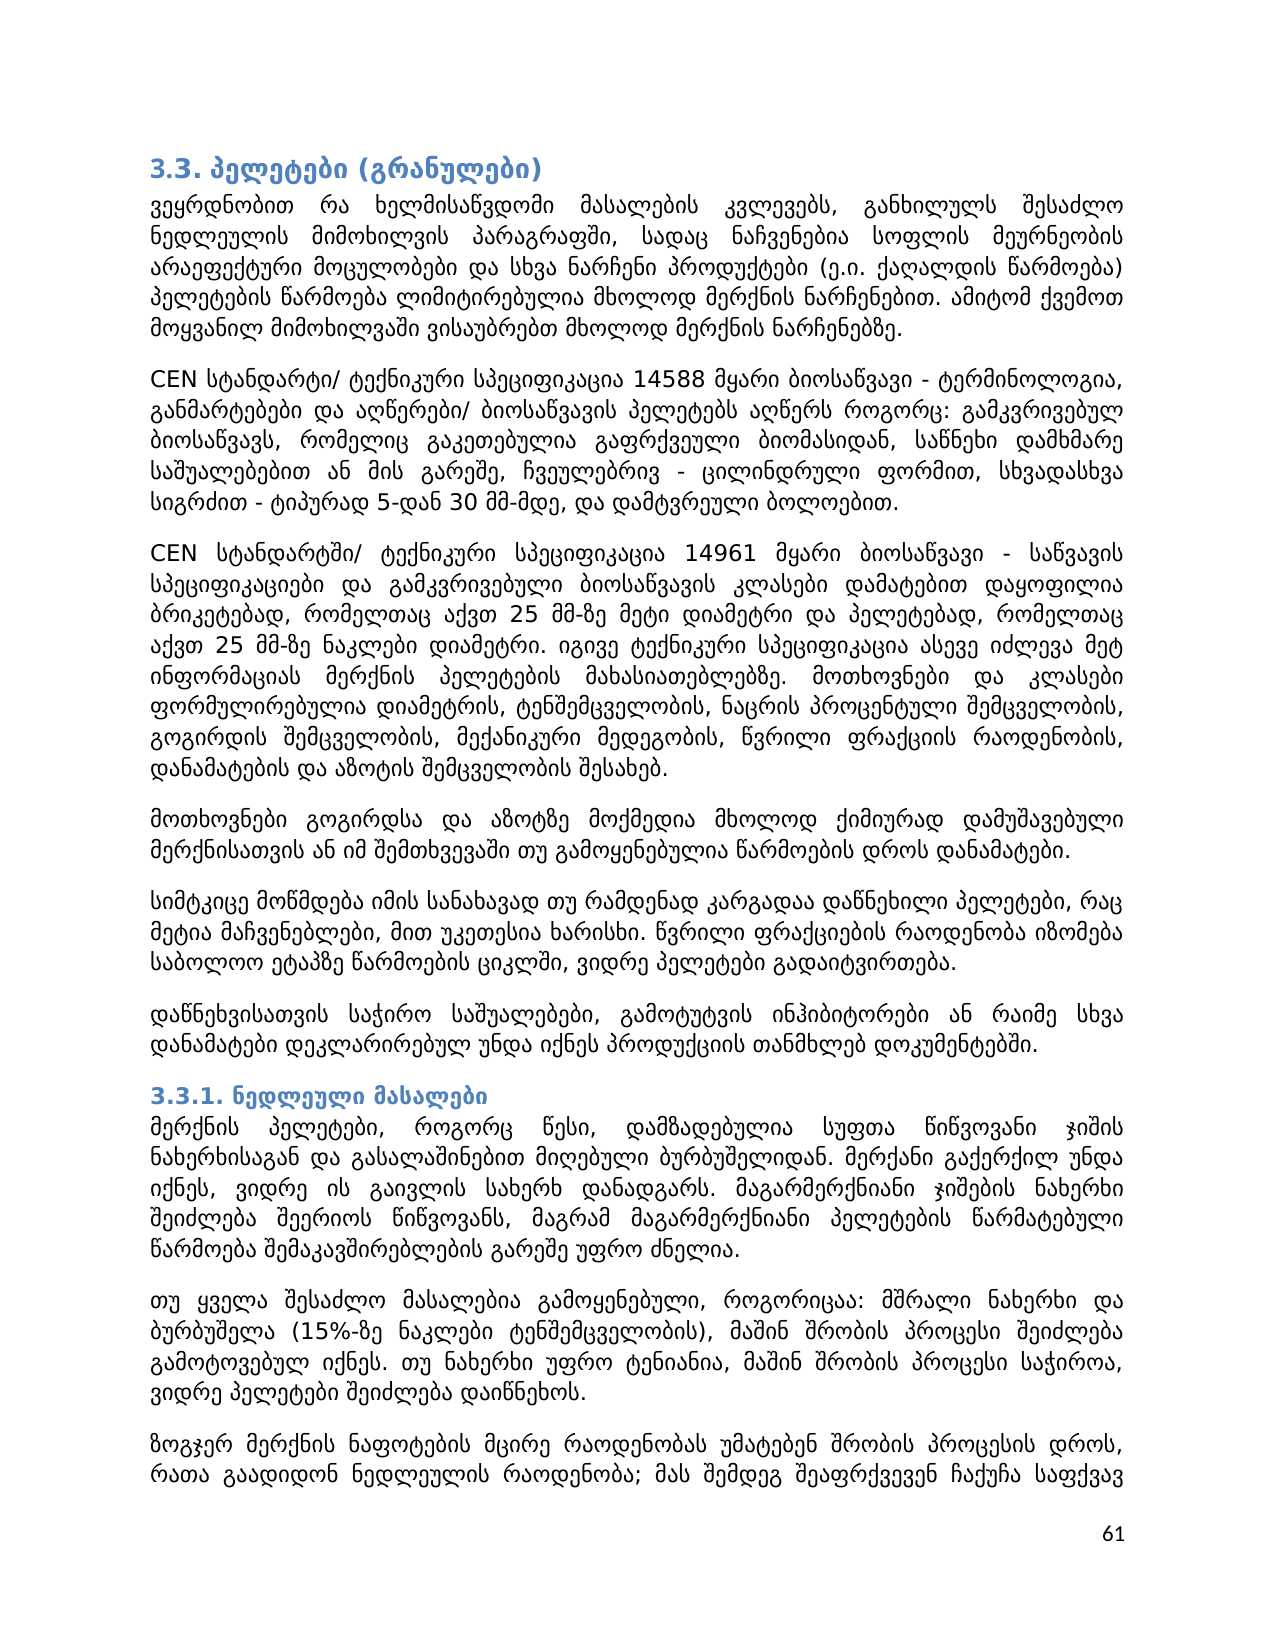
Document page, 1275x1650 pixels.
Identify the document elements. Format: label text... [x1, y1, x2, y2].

text CEN სტანდარტი/ ტექნიკური სპეციფიკაცია 14588 მყარი ბიოსაწვავი - ტერმინოლოგია, განმარტებები და აღწერები/ ბიოსაწვავის პელეტებს აღწერს როგორც: გამკვრივებულ ბიოსაწვავს, რომელიც გაკეთებულია გაფრქვეული ბიომასიდან, საწნეხი დამხმარე საშუალებებით ან მის გარეშე, ჩვეულებრივ - ცილინდრული ფორმით, სხვადასხვა სიგრძით - ტიპურად 5-დან 30 მმ-მდე, და დამტვრეული ბოლოებით. [150, 366, 1125, 516]
subtitle 3.3.1. ნედლეული მასალები [150, 1083, 1125, 1110]
text თუ ყველა შესაძლო მასალებია გამოყენებული, როგორიცაა: მშრალი ნახერხი და ბურბუშელა (15%-ზე ნაკლები ტენშემცველობის), მაშინ შრობის პროცესი შეიძლება გამოტოვებულ იქნეს. თუ ნახერხი უფრო ტენიანია, მაშინ შრობის პროცესი საჭიროა, ვიდრე პელეტები შეიძლება დაიწნეხოს. [150, 1288, 1125, 1406]
text მერქნის პელეტები, როგორც წესი, დამზადებულია სუფთა წიწვოვანი ჯიშის ნახერხისაგან და გასალაშინებით მიღებული ბურბუშელიდან. მერქანი გაქერქილ უნდა იქნეს, ვიდრე ის გაივლის სახერხ დანადგარს. მაგარმერქნიანი ჯიშების ნახერხი შეიძლება შეერიოს წიწვოვანს, მაგრამ მაგარმერქნიანი პელეტების წარმატებული წარმოება შემაკავშირებლების გარეშე უფრო ძნელია. [150, 1114, 1125, 1263]
text დაწნეხვისათვის საჭირო საშუალებები, გამოტუტვის ინჰიბიტორები ან რაიმე სხვა დანამატები დეკლარირებულ უნდა იქნეს პროდუქციის თანმხლებ დოკუმენტებში. [150, 1001, 1125, 1058]
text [150, 1431, 1125, 1488]
text მოთხოვნები გოგირდსა და აზოტზე მოქმედია მხოლოდ ქიმიურად დამუშავებული მერქნისათვის ან იმ შემთხვევაში თუ გამოყენებულია წარმოების დროს დანამატები. [150, 806, 1125, 863]
subtitle 3.3. პელეტები (გრანულები) [150, 150, 1125, 187]
text ვეყრდნობით რა ხელმისაწვდომი მასალების კვლევებს, განხილულს შესაძლო ნედლეულის მიმოხილვის პარაგრაფში, სადაც ნაჩვენებია სოფლის მეურნეობის არაეფექტური მოცულობები და სხვა ნარჩენი პროდუქტები (ე.ი. ქაღალდის წარმოება) პელეტების წარმოება ლიმიტირებულია მხოლოდ მერქნის ნარჩენებით. ამიტომ ქვემოთ მოყვანილ მიმოხილვაში ვისაუბრებთ მხოლოდ მერქნის ნარჩენებზე. [150, 192, 1125, 342]
text CEN სტანდარტში/ ტექნიკური სპეციფიკაცია 14961 მყარი ბიოსაწვავი - საწვავის სპეციფიკაციები და გამკვრივებული ბიოსაწვავის კლასები დამატებით დაყოფილია ბრიკეტებად, რომელთაც აქვთ 25 მმ-ზე მეტი დიამეტრი და პელეტებად, რომელთაც აქვთ 25 მმ-ზე ნაკლები დიამეტრი. იგივე ტექნიკური სპეციფიკაცია ასევე იძლევა მეტ ინფორმაციას მერქნის პელეტების მახასიათებლებზე. მოთხოვნები და კლასები ფორმულირებულია დიამეტრის, ტენშემცველობის, ნაცრის პროცენტული შემცველობის, გოგირდის შემცველობის, მექანიკური მედეგობის, წვრილი ფრაქციის რაოდენობის, დანამატების და აზოტის შემცველობის შესახებ. [150, 540, 1125, 781]
text სიმტკიცე მოწმდება იმის სანახავად თუ რამდენად კარგადაა დაწნეხილი პელეტები, რაც მეტია მაჩვენებლები, მით უკეთესია ხარისხი. წვრილი ფრაქციების რაოდენობა იზომება საბოლოო ეტაპზე წარმოების ციკლში, ვიდრე პელეტები გადაიტვირთება. [150, 888, 1125, 976]
